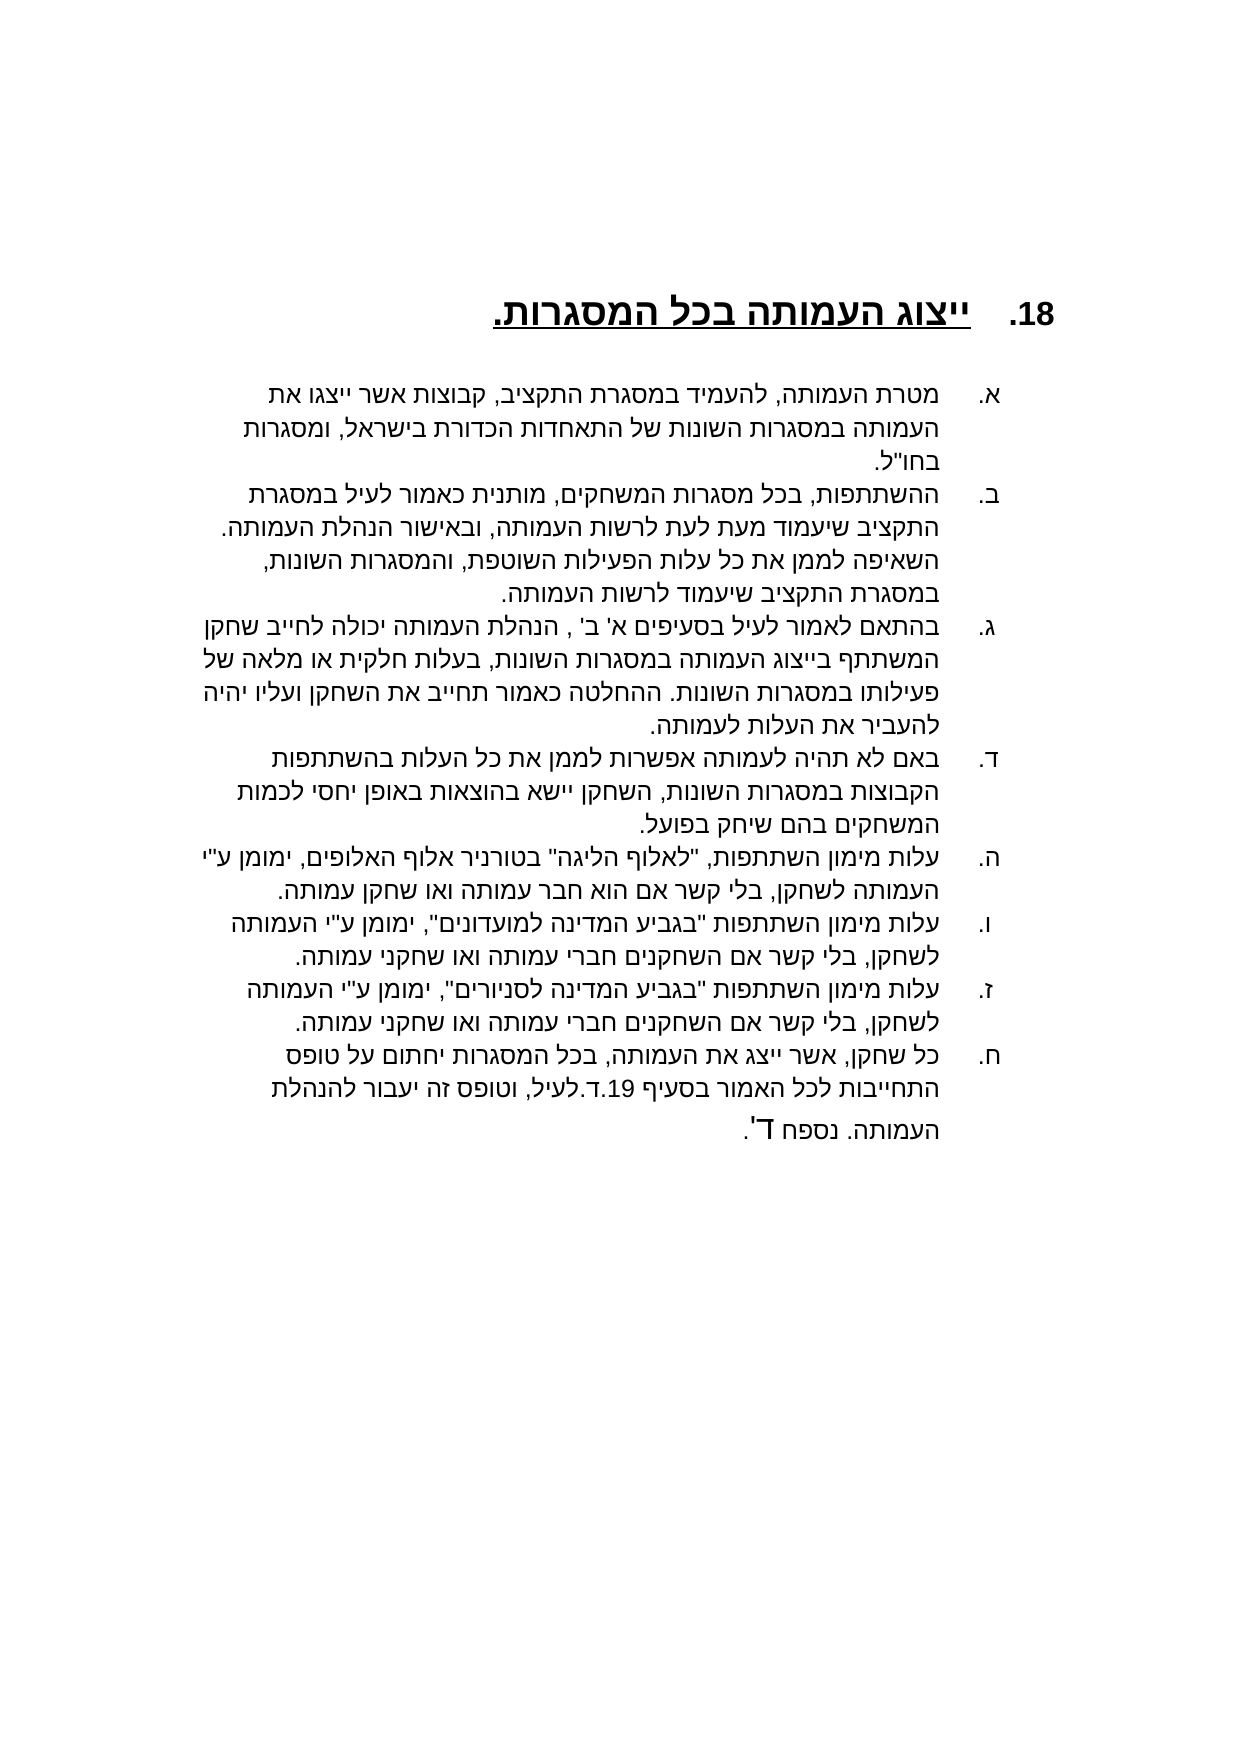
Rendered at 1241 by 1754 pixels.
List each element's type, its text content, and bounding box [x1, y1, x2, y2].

list עלות מימון השתתפות, "לאלוף הליגה" בטורניר אלוף האלופים, ימומן ע"י העמותה לשחקן, בלי קשר אם הוא חבר עמותה ואו שחקן עמותה. [187, 843, 978, 904]
list ייצוג העמותה בכל המסגרות. [187, 290, 1008, 333]
list עלות מימון השתתפות "בגביע המדינה למועדונים", ימומן ע"י העמותה לשחקן, בלי קשר אם השחקנים חברי עמותה ואו שחקני עמותה. [187, 909, 978, 971]
list השאיפה לממן את כל עלות הפעילות השוטפת, והמסגרות השונות, במסגרת התקציב שיעמוד לרשות העמותה. [187, 546, 940, 607]
list ההשתתפות, בכל מסגרות המשחקים, מותנית כאמור לעיל במסגרת התקציב שיעמוד מעת לעת לרשות העמותה, ובאישור הנהלת העמותה. [187, 479, 978, 541]
list כל שחקן, אשר ייצג את העמותה, בכל המסגרות יחתום על טופס התחייבות לכל האמור בסעיף 19.ד.לעיל, וטופס זה יעבור להנהלת העמותה. נספח ד'. [187, 1041, 978, 1147]
list עלות מימון השתתפות "בגביע המדינה לסניורים", ימומן ע"י העמותה לשחקן, בלי קשר אם השחקנים חברי עמותה ואו שחקני עמותה. [187, 975, 978, 1037]
list באם לא תהיה לעמותה אפשרות לממן את כל העלות בהשתתפות הקבוצות במסגרות השונות, השחקן יישא בהוצאות באופן יחסי לכמות המשחקים בהם שיחק בפועל. [187, 744, 978, 838]
list מטרת העמותה, להעמיד במסגרת התקציב, קבוצות אשר ייצגו את העמותה במסגרות השונות של התאחדות הכדורת בישראל, ומסגרות בחו"ל. [187, 381, 978, 475]
list בהתאם לאמור לעיל בסעיפים א' ב' , הנהלת העמותה יכולה לחייב שחקן המשתתף בייצוג העמותה במסגרות השונות, בעלות חלקית או מלאה של פעילותו במסגרות השונות. ההחלטה כאמור תחייב את השחקן ועליו יהיה להעביר את העלות לעמותה. [187, 612, 978, 739]
